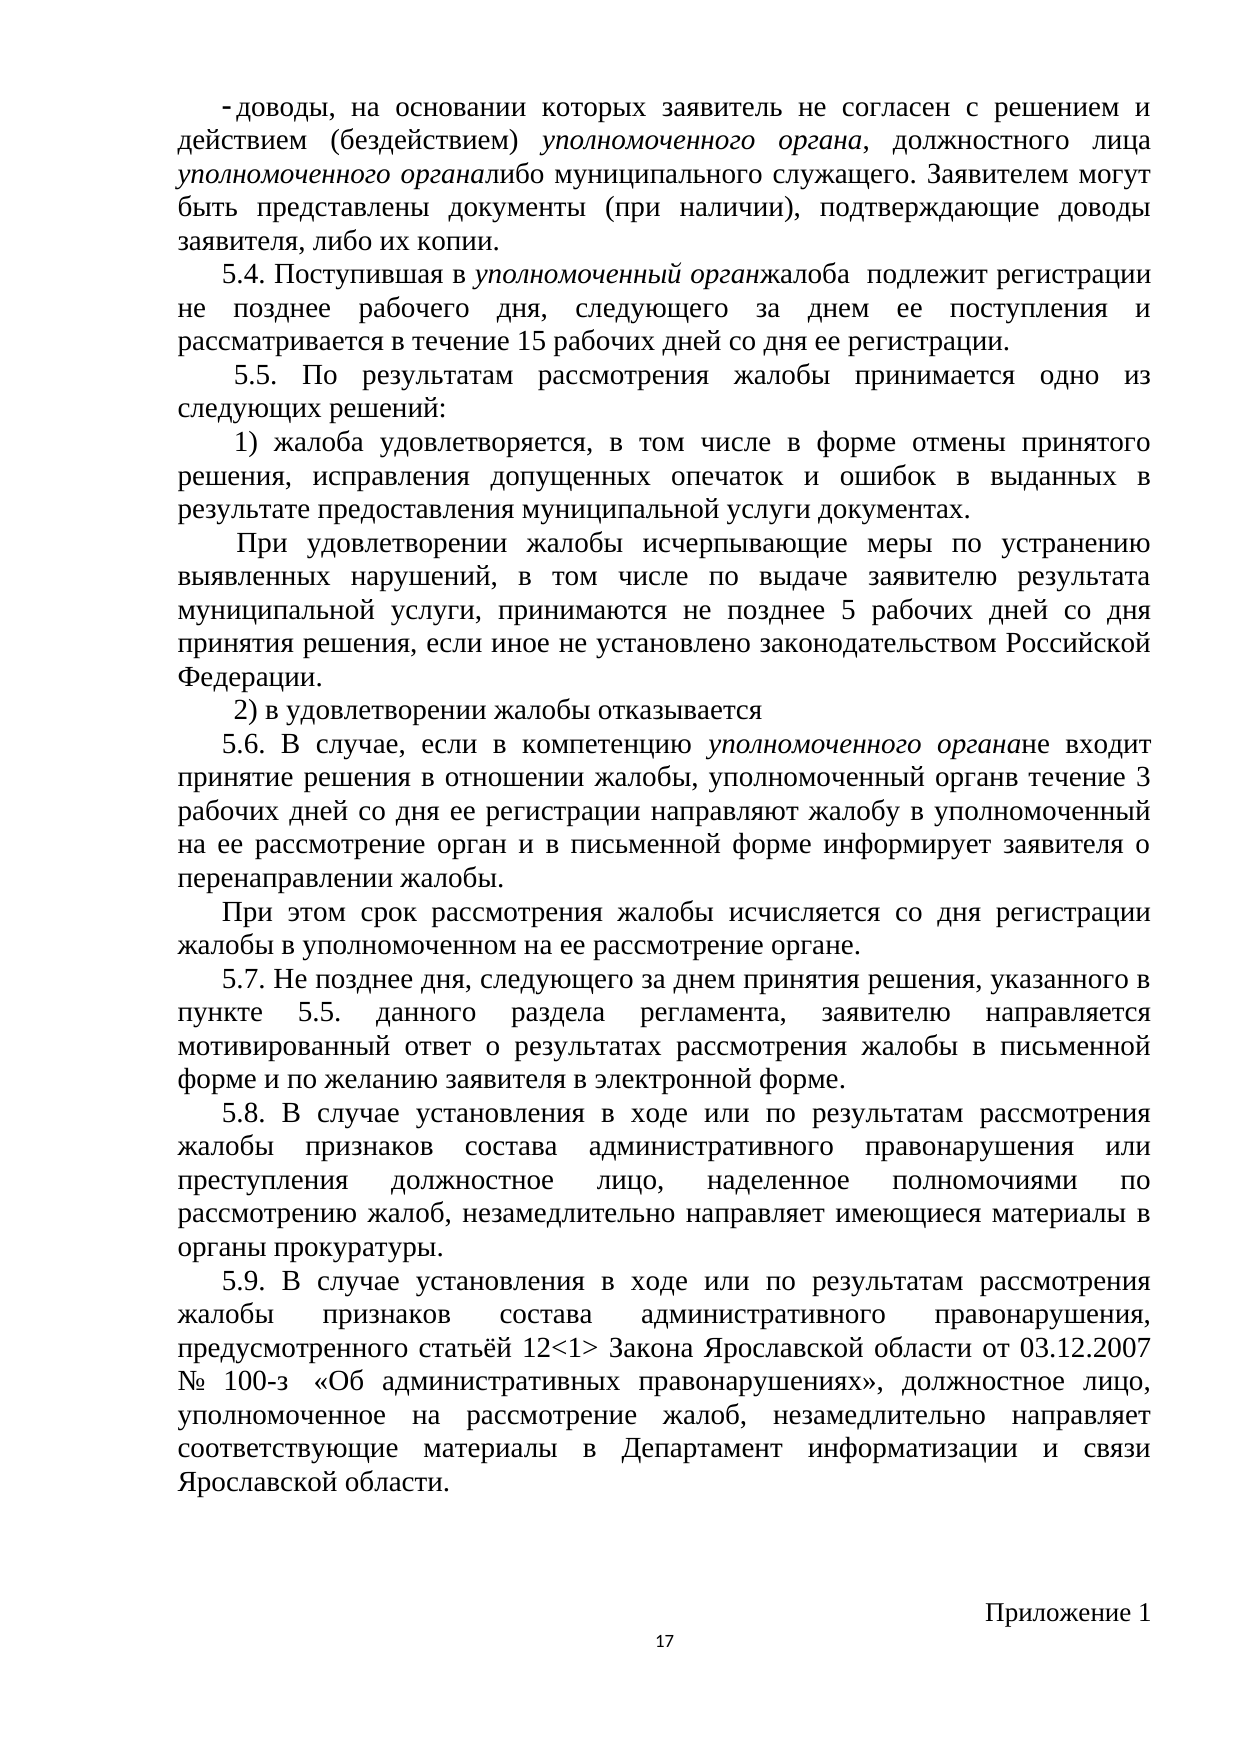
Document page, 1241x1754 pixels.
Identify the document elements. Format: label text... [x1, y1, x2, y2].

text 2) в удовлетворении жалобы отказывается [177, 692, 1152, 726]
text 5.9. В случае установления в ходе или по результатам рассмотрения жалобы признаков состава административного правонарушения, предусмотренного статьёй 12<1> Закона Ярославской области от 03.12.2007 № 100-з «Об административных правонарушениях», должностное лицо, уполномоченное на рассмотрение жалоб, незамедлительно направляет соответствующие материалы в Департамент информатизации и связи Ярославской области. [177, 1263, 1152, 1497]
text 1) жалоба удовлетворяется, в том числе в форме отмены принятого решения, исправления допущенных опечаток и ошибок в выданных в результате предоставления муниципальной услуги документах. [177, 424, 1152, 525]
text 5.8. В случае установления в ходе или по результатам рассмотрения жалобы признаков состава административного правонарушения или преступления должностное лицо, наделенное полномочиями по рассмотрению жалоб, незамедлительно направляет имеющиеся материалы в органы прокуратуры. [177, 1095, 1152, 1263]
text При удовлетворении жалобы исчерпывающие меры по устранению выявленных нарушений, в том числе по выдаче заявителю результата муниципальной услуги, принимаются не позднее 5 рабочих дней со дня принятия решения, если иное не установлено законодательством Российской Федерации. [177, 525, 1152, 692]
text 5.5. По результатам рассмотрения жалобы принимается одно из следующих решений: [177, 357, 1152, 424]
text Приложение 1 [177, 1596, 1152, 1627]
text 5.6. В случае, если в компетенцию уполномоченного органане входит принятие решения в отношении жалобы, уполномоченный органв течение 3 рабочих дней со дня ее регистрации направляют жалобу в уполномоченный на ее рассмотрение орган и в письменной форме информирует заявителя о перенаправлении жалобы. [177, 726, 1152, 894]
text 5.7. Не позднее дня, следующего за днем принятия решения, указанного в пункте 5.5. данного раздела регламента, заявителю направляется мотивированный ответ о результатах рассмотрения жалобы в письменной форме и по желанию заявителя в электронной форме. [177, 961, 1152, 1095]
list доводы, на основании которых заявитель не согласен с решением и действием (бездействием) уполномоченного органа, должностного лица уполномоченного органалибо муниципального служащего. Заявителем могут быть представлены документы (при наличии), подтверждающие доводы заявителя, либо их копии. [177, 89, 1152, 256]
text 5.4. Поступившая в уполномоченный органжалоба подлежит регистрации не позднее рабочего дня, следующего за днем ее поступления и рассматривается в течение 15 рабочих дней со дня ее регистрации. [177, 256, 1152, 357]
text При этом срок рассмотрения жалобы исчисляется со дня регистрации жалобы в уполномоченном на ее рассмотрение органе. [177, 894, 1152, 961]
